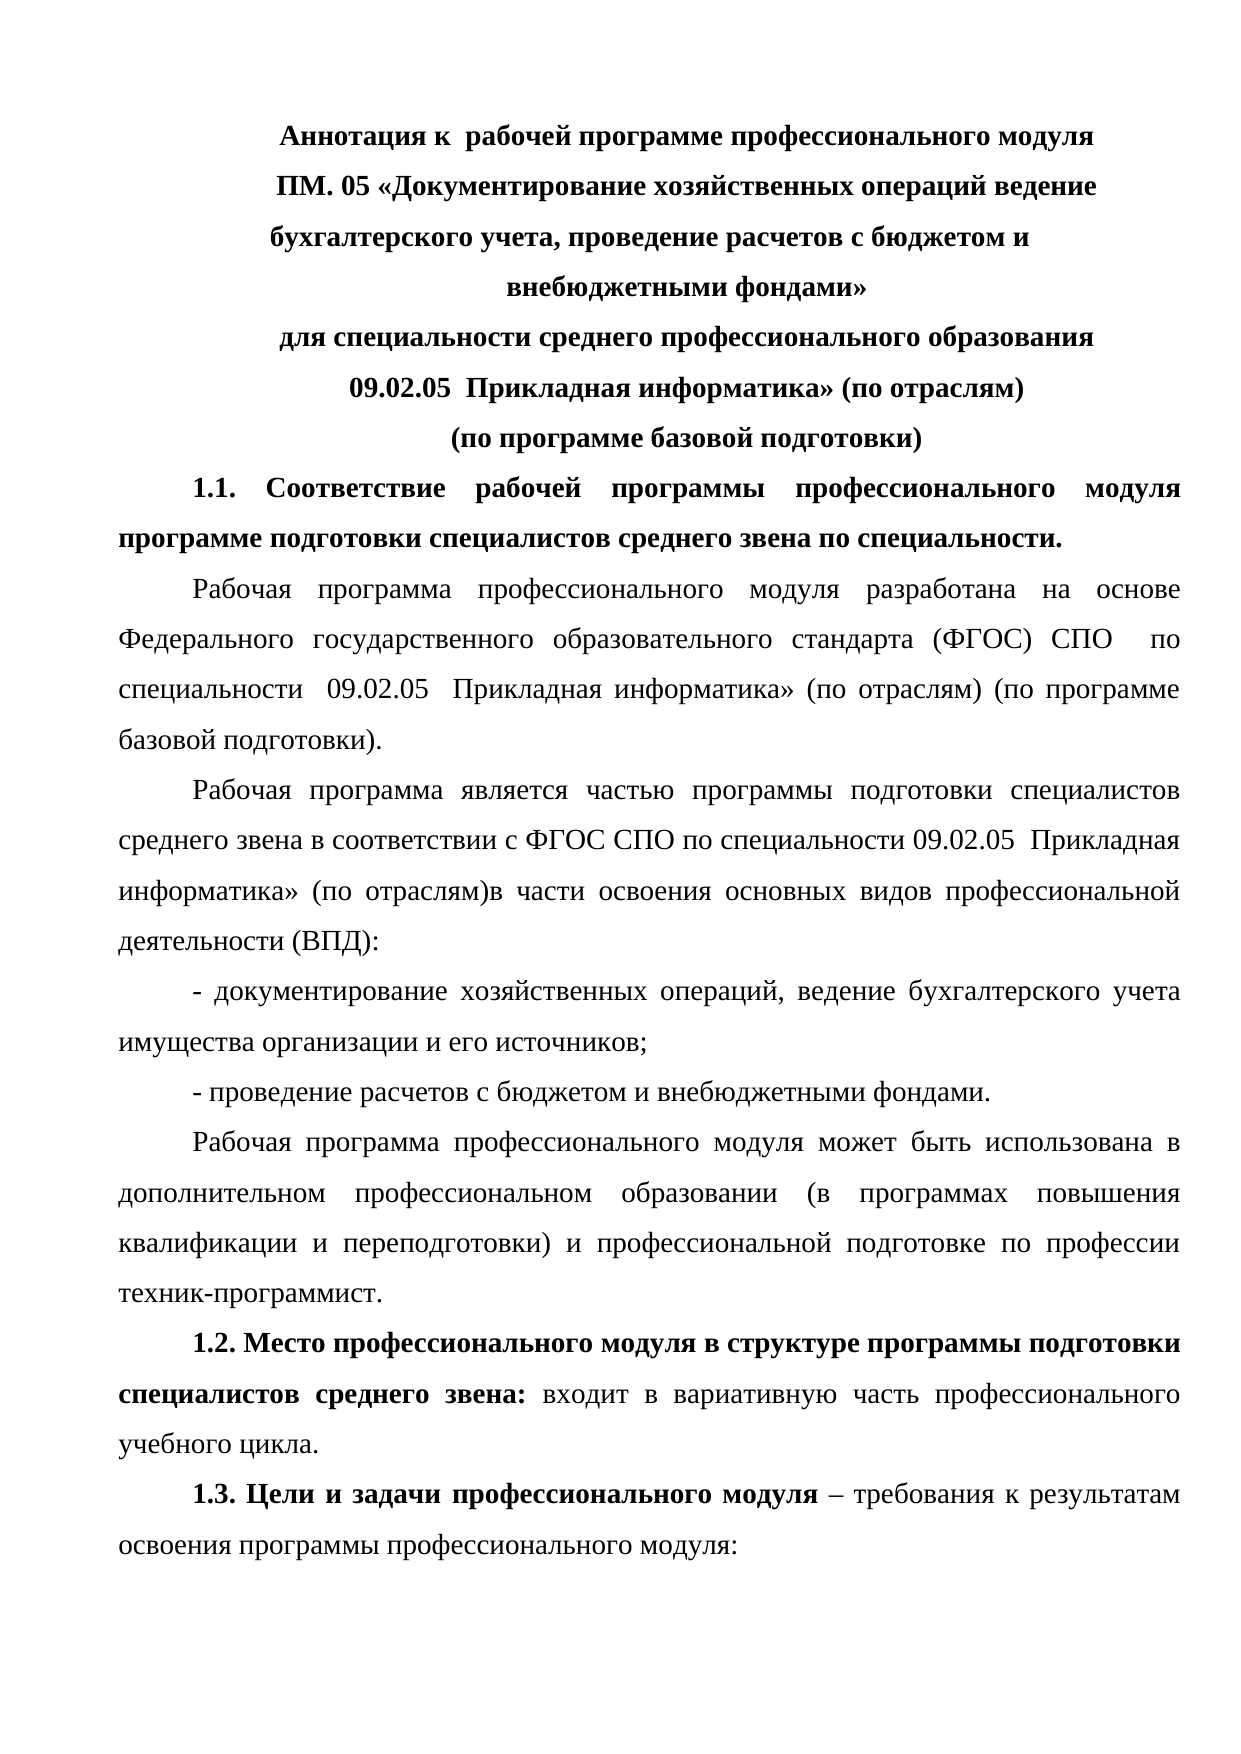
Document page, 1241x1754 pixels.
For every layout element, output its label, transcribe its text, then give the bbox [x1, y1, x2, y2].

text внебюджетными фондами» [118, 269, 1181, 303]
text Аннотация к рабочей программе профессионального модуля [118, 118, 1181, 152]
text (по программе базовой подготовки) [118, 420, 1181, 453]
text 1.3. Цели и задачи профессионального модуля – требования к результатам освоения программы профессионального модуля: [118, 1477, 1181, 1560]
text ПМ. 05 «Документирование хозяйственных операций ведение бухгалтерского учета, проведение расчетов с бюджетом и [118, 168, 1181, 252]
text Рабочая программа профессионального модуля может быть использована в дополнительном профессиональном образовании (в программах повышения квалификации и переподготовки) и профессиональной подготовке по профессии техник-программист. [118, 1124, 1181, 1309]
text Рабочая программа является частью программы подготовки специалистов среднего звена в соответствии с ФГОС СПО по специальности 09.02.05 Прикладная информатика» (по отраслям)в части освоения основных видов профессиональной деятельности (ВПД): [118, 772, 1181, 957]
text - проведение расчетов с бюджетом и внебюджетными фондами. [118, 1074, 1181, 1108]
text 1.2. Место профессионального модуля в структуре программы подготовки специалистов среднего звена: входит в вариативную часть профессионального учебного цикла. [118, 1326, 1181, 1460]
text Рабочая программа профессионального модуля разработана на основе Федерального государственного образовательного стандарта (ФГОС) СПО по специальности 09.02.05 Прикладная информатика» (по отраслям) (по программе базовой подготовки). [118, 571, 1181, 755]
text - документирование хозяйственных операций, ведение бухгалтерского учета имущества организации и его источников; [118, 973, 1181, 1057]
text 09.02.05 Прикладная информатика» (по отраслям) [118, 370, 1181, 403]
text 1.1. Соответствие рабочей программы профессионального модуля программе подготовки специалистов среднего звена по специальности. [118, 470, 1181, 554]
text для специальности среднего профессионального образования [118, 319, 1181, 353]
